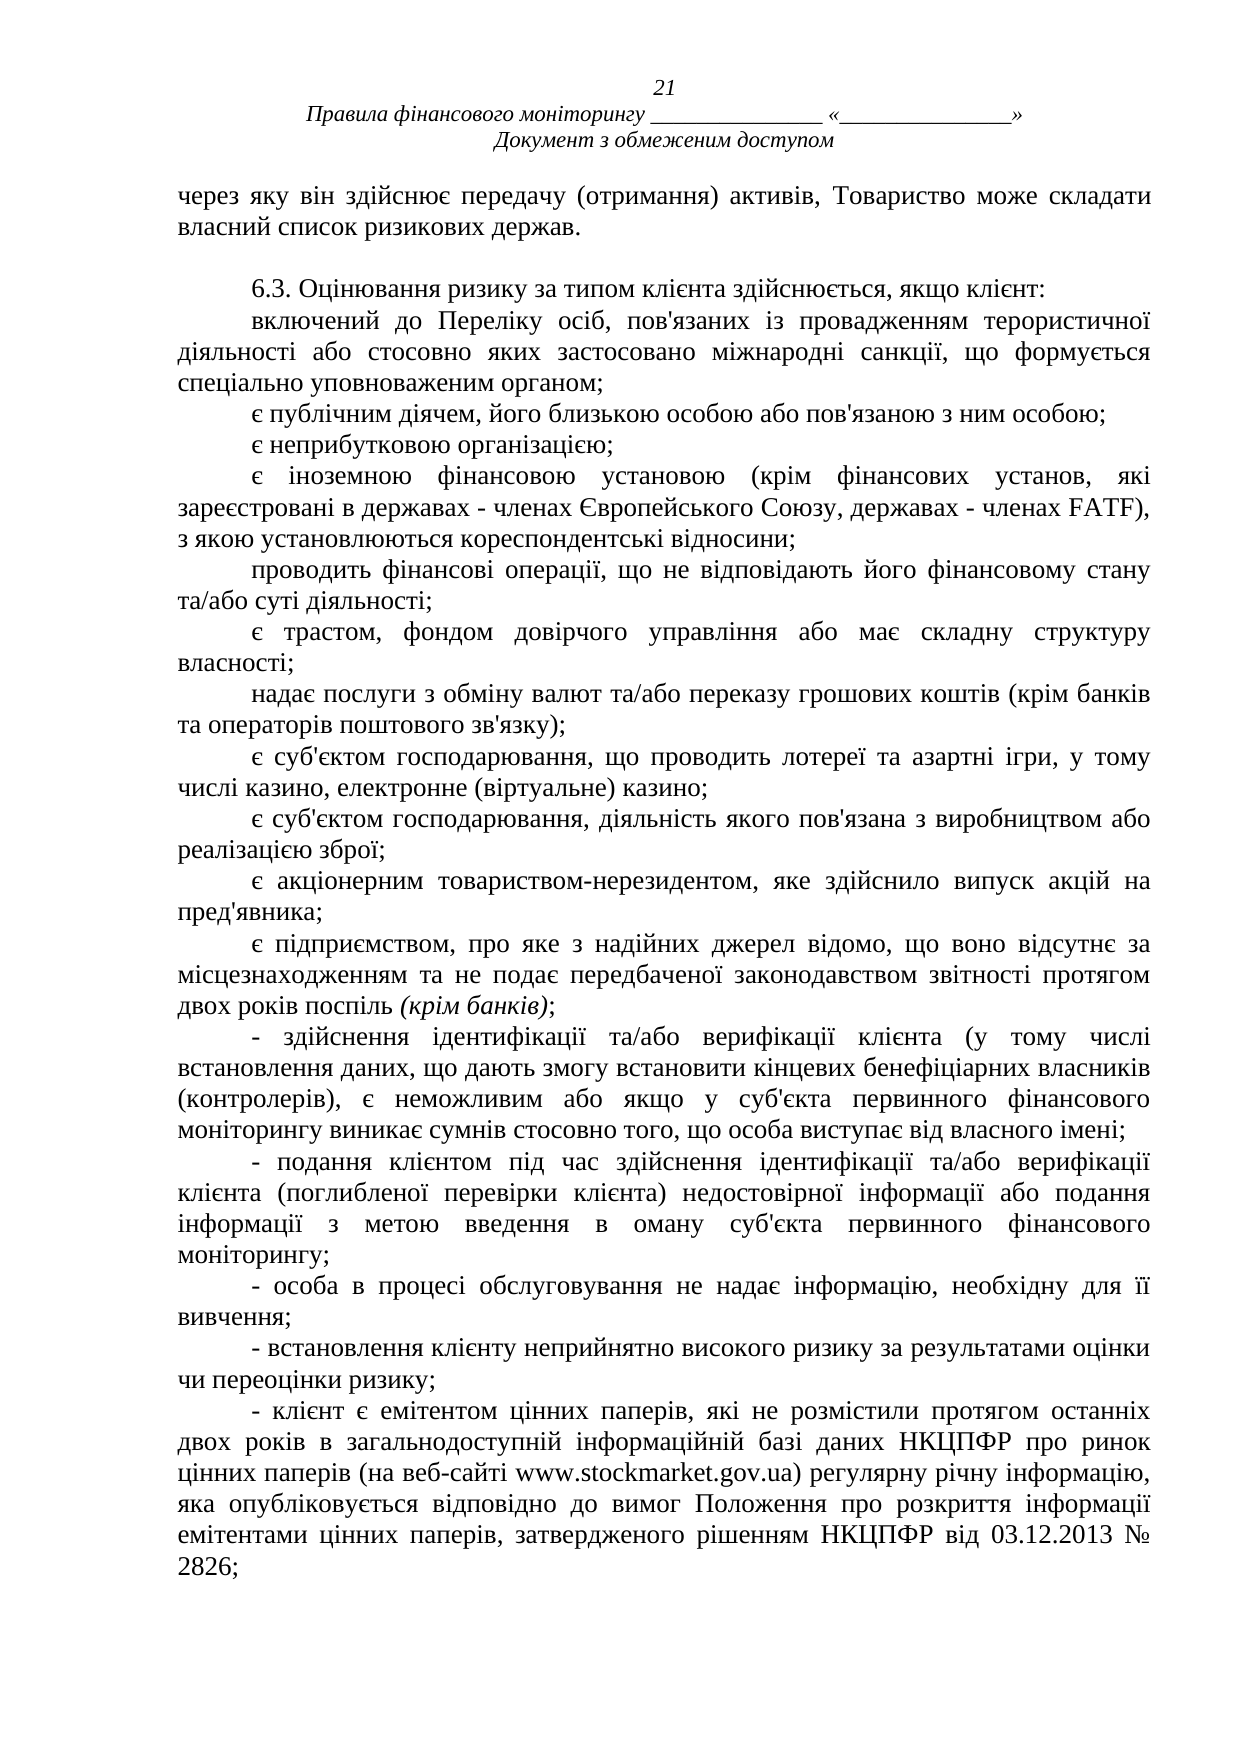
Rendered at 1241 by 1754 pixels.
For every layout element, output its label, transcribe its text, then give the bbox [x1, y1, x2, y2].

list є акціонерним товариством-нерезидентом, яке здійснило випуск акцій на пред'явника; [177, 864, 1152, 927]
list - особа в процесі обслуговування не надає інформацію, необхідну для її вивчення; [177, 1269, 1152, 1332]
list є іноземною фінансовою установою (крім фінансових установ, які зареєстровані в державах - членах Європейського Союзу, державах - членах FATF), з якою установлюються кореспондентські відносини; [177, 459, 1152, 553]
list є суб'єктом господарювання, діяльність якого пов'язана з виробництвом або реалізацією зброї; [177, 802, 1152, 864]
list - подання клієнтом під час здійснення ідентифікації та/або верифікації клієнта (поглибленої перевірки клієнта) недостовірної інформації або подання інформації з метою введення в оману суб'єкта первинного фінансового моніторингу; [177, 1145, 1152, 1269]
list є неприбутковою організацією; [177, 428, 1152, 459]
list 6.3. Оцінювання ризику за типом клієнта здійснюється, якщо клієнт: [177, 273, 1152, 304]
list надає послуги з обміну валют та/або переказу грошових коштів (крім банків та операторів поштового зв'язку); [177, 677, 1152, 740]
list є публічним діячем, його близькою особою або пов'язаною з ним особою; [177, 397, 1152, 428]
list включений до Переліку осіб, пов'язаних із провадженням терористичної діяльності або стосовно яких застосовано міжнародні санкції, що формується спеціально уповноваженим органом; [177, 304, 1152, 397]
list є підприємством, про яке з надійних джерел відомо, що воно відсутнє за місцезнаходженням та не подає передбаченої законодавством звітності протягом двох років поспіль (крім банків); [177, 927, 1152, 1020]
list - клієнт є емітентом цінних паперів, які не розмістили протягом останніх двох років в загальнодоступній інформаційній базі даних НКЦПФР про ринок цінних паперів (на веб-сайті www.stockmarket.gov.ua) регулярну річну інформацію, яка опубліковується відповідно до вимог Положення про розкриття інформації емітентами цінних паперів, затвердженого рішенням НКЦПФР від 03.12.2013 № 2826; [177, 1394, 1152, 1581]
list проводить фінансові операції, що не відповідають його фінансовому стану та/або суті діяльності; [177, 553, 1152, 615]
list - встановлення клієнту неприйнятно високого ризику за результатами оцінки чи переоцінки ризику; [177, 1332, 1152, 1394]
list - здійснення ідентифікації та/або верифікації клієнта (у тому числі встановлення даних, що дають змогу встановити кінцевих бенефіціарних власників (контролерів), є неможливим або якщо у суб'єкта первинного фінансового моніторингу виникає сумнів стосовно того, що особа виступає від власного імені; [177, 1020, 1152, 1145]
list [177, 179, 1152, 241]
list є суб'єктом господарювання, що проводить лотереї та азартні ігри, у тому числі казино, електронне (віртуальне) казино; [177, 740, 1152, 802]
list є трастом, фондом довірчого управління або має складну структуру власності; [177, 615, 1152, 677]
